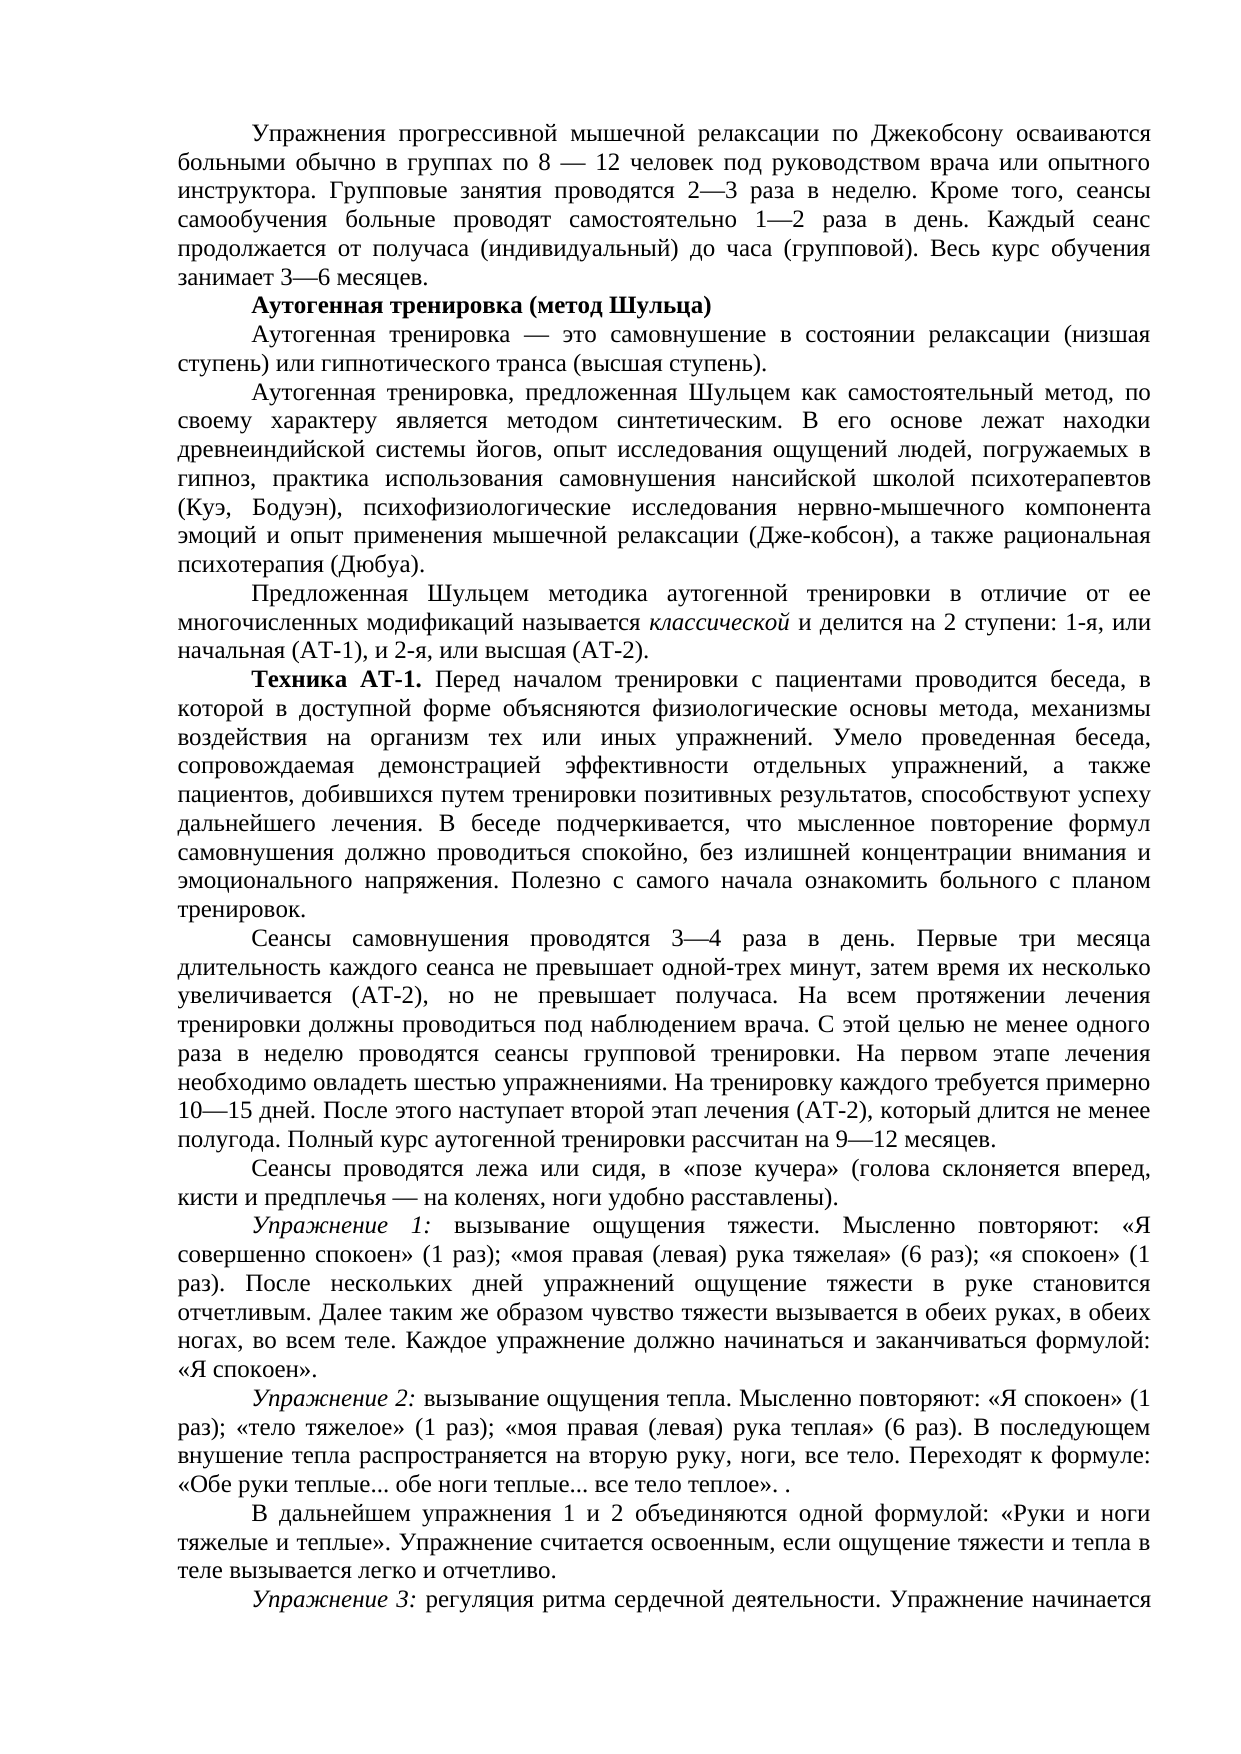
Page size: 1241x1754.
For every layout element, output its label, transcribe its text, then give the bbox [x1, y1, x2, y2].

text Сеансы проводятся лежа или сидя, в «позе кучера» (голова склоняется вперед, кисти и предплечья — на коленях, ноги удобно расставлены). [177, 1153, 1152, 1211]
text Упражнение 1: вызывание ощущения тяжести. Мысленно повторяют: «Я совершенно спокоен» (1 раз); «моя правая (левая) рука тяжелая» (6 раз); «я спокоен» (1 раз). После нескольких дней упражнений ощущение тяжести в руке становится отчетливым. Далее таким же образом чувство тяжести вызывается в обеих руках, в обеих ногах, во всем теле. Каждое упражнение должно начинаться и заканчиваться формулой: «Я спокоен». [177, 1211, 1152, 1383]
text В дальнейшем упражнения 1 и 2 объединяются одной формулой: «Руки и ноги тяжелые и теплые». Упражнение считается освоенным, если ощущение тяжести и тепла в теле вызывается легко и отчетливо. [177, 1498, 1152, 1584]
text Аутогенная тренировка (метод Шульца) [177, 291, 1152, 319]
text Упражнение 2: вызывание ощущения тепла. Мысленно повторяют: «Я спокоен» (1 раз); «тело тяжелое» (1 раз); «моя правая (левая) рука теплая» (6 раз). В последующем внушение тепла распространяется на вторую руку, ноги, все тело. Переходят к формуле: «Обе руки теплые... обе ноги теплые... все тело теплое». . [177, 1383, 1152, 1498]
text Техника АТ-1. Перед началом тренировки с пациентами проводится беседа, в которой в доступной форме объясняются физиологические основы метода, механизмы воздействия на организм тех или иных упражнений. Умело проведенная беседа, сопровождаемая демонстрацией эффективности отдельных упражнений, а также пациентов, добившихся путем тренировки позитивных результатов, способствуют успеху дальнейшего лечения. В беседе подчеркивается, что мысленное повторение формул самовнушения должно проводиться спокойно, без излишней концентрации внимания и эмоционального напряжения. Полезно с самого начала ознакомить больного с планом тренировок. [177, 664, 1152, 923]
text Предложенная Шульцем методика аутогенной тренировки в отличие от ее многочисленных модификаций называется классической и делится на 2 ступени: 1-я, или начальная (АТ-1), и 2-я, или высшая (АТ-2). [177, 578, 1152, 664]
text Упражнения прогрессивной мышечной релаксации по Джекобсону осваиваются больными обычно в группах по 8 — 12 человек под руководством врача или опытного инструктора. Групповые занятия проводятся 2—3 раза в неделю. Кроме того, сеансы самообучения больные проводят самостоятельно 1—2 раза в день. Каждый сеанс продолжается от получаса (индивидуальный) до часа (групповой). Весь курс обучения занимает 3—6 месяцев. [177, 118, 1152, 291]
text Аутогенная тренировка, предложенная Шульцем как самостоятельный метод, по своему характеру является методом синтетическим. В его основе лежат находки древнеиндийской системы йогов, опыт исследования ощущений людей, погружаемых в гипноз, практика использования самовнушения нансийской школой психотерапевтов (Куэ, Бодуэн), психофизиологические исследования нервно-мышечного компонента эмоций и опыт применения мышечной релаксации (Дже-кобсон), а также рациональная психотерапия (Дюбуа). [177, 377, 1152, 578]
text Сеансы самовнушения проводятся 3—4 раза в день. Первые три месяца длительность каждого сеанса не превышает одной-трех минут, затем время их несколько увеличивается (АТ-2), но не превышает получаса. На всем протяжении лечения тренировки должны проводиться под наблюдением врача. С этой целью не менее одного раза в неделю проводятся сеансы групповой тренировки. На первом этапе лечения необходимо овладеть шестью упражнениями. На тренировку каждого требуется примерно 10—15 дней. После этого наступает второй этап лечения (АТ-2), который длится не менее полугода. Полный курс аутогенной тренировки рассчитан на 9—12 месяцев. [177, 923, 1152, 1153]
text Аутогенная тренировка — это самовнушение в состоянии релаксации (низшая ступень) или гипнотического транса (высшая ступень). [177, 319, 1152, 377]
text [177, 1584, 1152, 1613]
